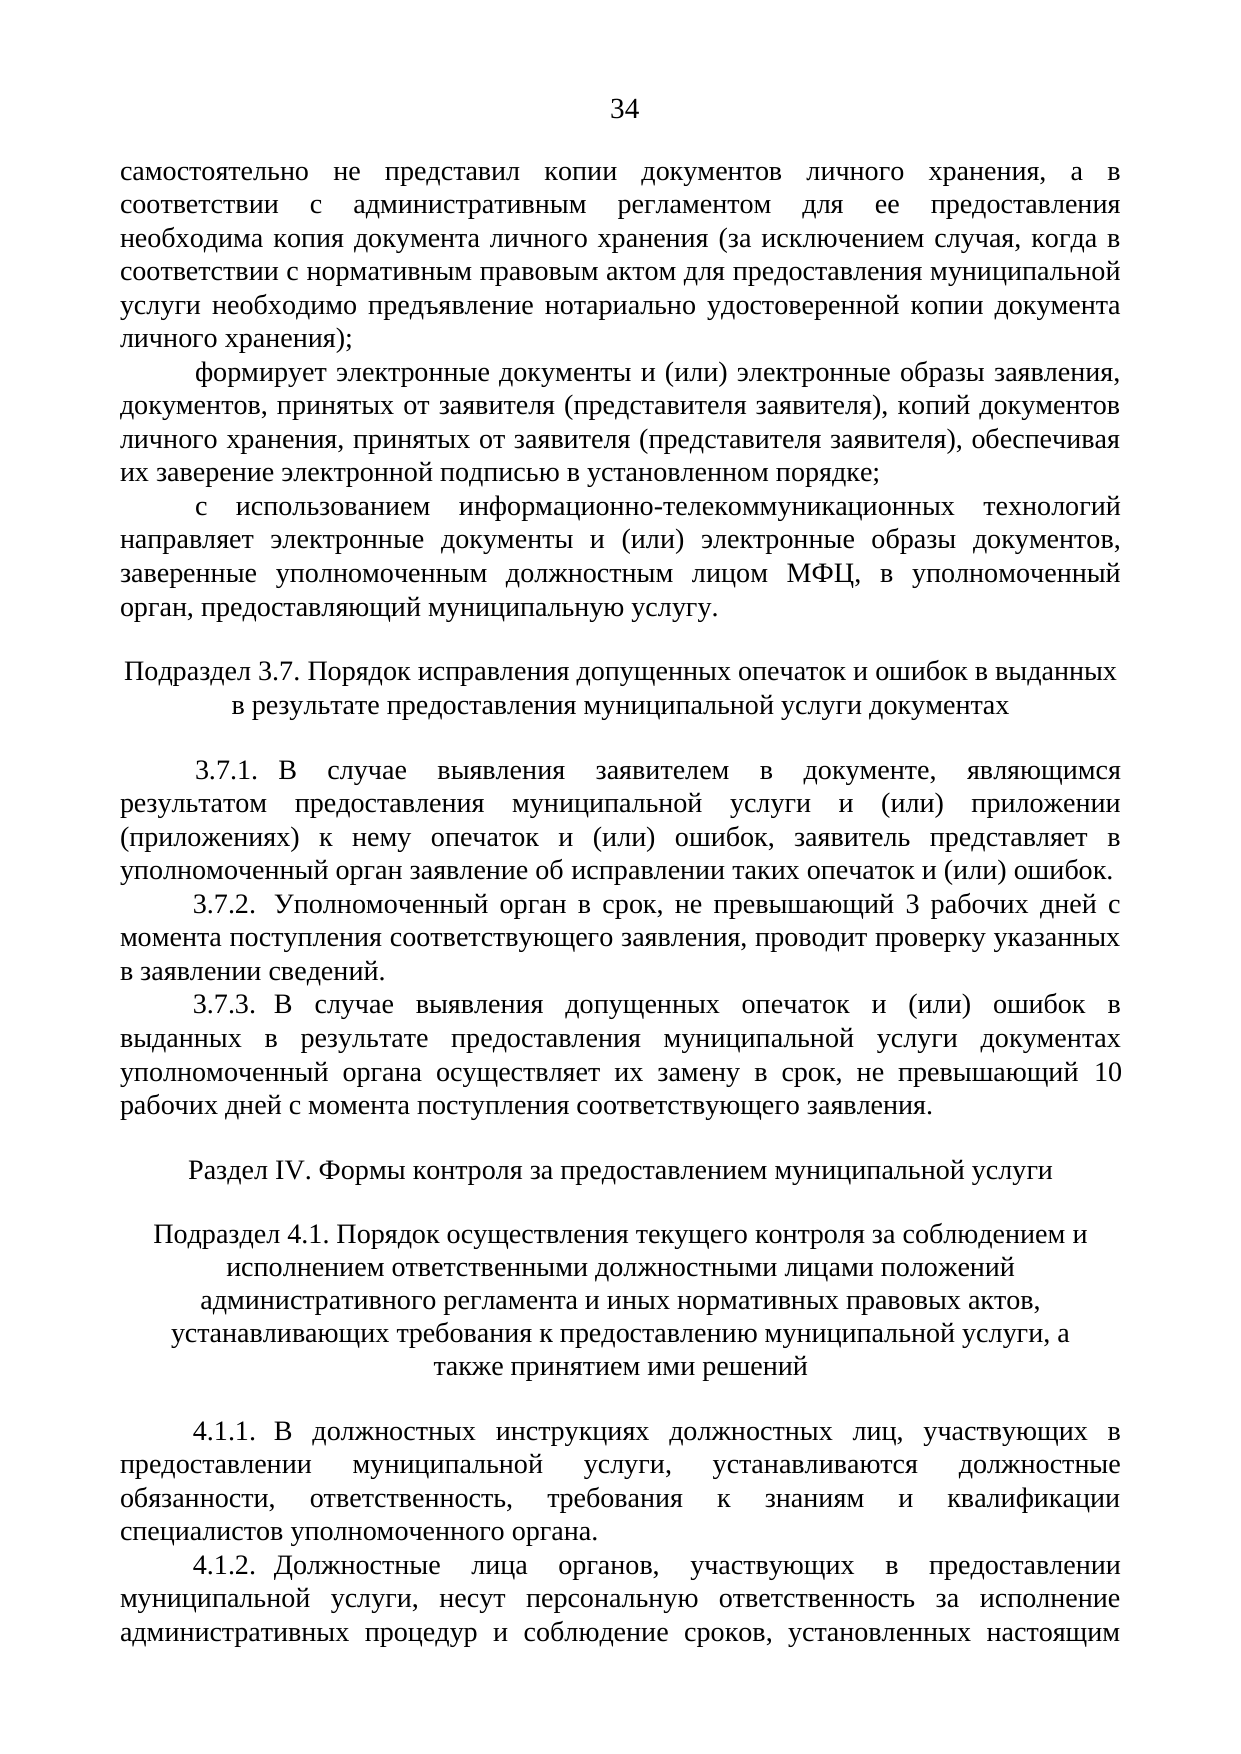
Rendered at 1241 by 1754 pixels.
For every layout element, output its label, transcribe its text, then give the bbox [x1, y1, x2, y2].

list Уполномоченный орган в срок, не превышающий 3 рабочих дней с момента поступления соответствующего заявления, проводит проверку указанных в заявлении сведений. [120, 887, 1122, 987]
text формирует электронные документы и (или) электронные образы заявления, документов, принятых от заявителя (представителя заявителя), копий документов личного хранения, принятых от заявителя (представителя заявителя), обеспечивая их заверение электронной подписью в установленном порядке; [120, 354, 1122, 489]
list В случае выявления допущенных опечаток и (или) ошибок в выданных в результате предоставления муниципальной услуги документах уполномоченный органа осуществляет их замену в срок, не превышающий 10 рабочих дней с момента поступления соответствующего заявления. [120, 987, 1122, 1121]
text Раздел IV. Формы контроля за предоставлением муниципальной услуги [118, 1157, 1124, 1185]
text Подраздел 3.7. Порядок исправления допущенных опечаток и ошибок в выданных в результате предоставления муниципальной услуги документах [118, 654, 1124, 721]
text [120, 153, 1122, 354]
list В случае выявления заявителем в документе, являющимся результатом предоставления муниципальной услуги и (или) приложении (приложениях) к нему опечаток и (или) ошибок, заявитель представляет в уполномоченный орган заявление об исправлении таких опечаток и (или) ошибок. [120, 752, 1122, 887]
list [120, 1547, 1122, 1648]
text также принятием ими решений [118, 1349, 1124, 1382]
text с использованием информационно-телекоммуникационных технологий направляет электронные документы и (или) электронные образы документов, заверенные уполномоченным должностным лицом МФЦ, в уполномоченный орган, предоставляющий муниципальную услугу. [120, 489, 1122, 623]
text Подраздел 4.1. Порядок осуществления текущего контроля за соблюдением и исполнением ответственными должностными лицами положений [118, 1217, 1124, 1283]
text административного регламента и иных нормативных правовых актов, устанавливающих требования к предоставлению муниципальной услуги, а [118, 1283, 1124, 1349]
list В должностных инструкциях должностных лиц, участвующих в предоставлении муниципальной услуги, устанавливаются должностные обязанности, ответственность, требования к знаниям и квалификации специалистов уполномоченного органа. [120, 1413, 1122, 1547]
